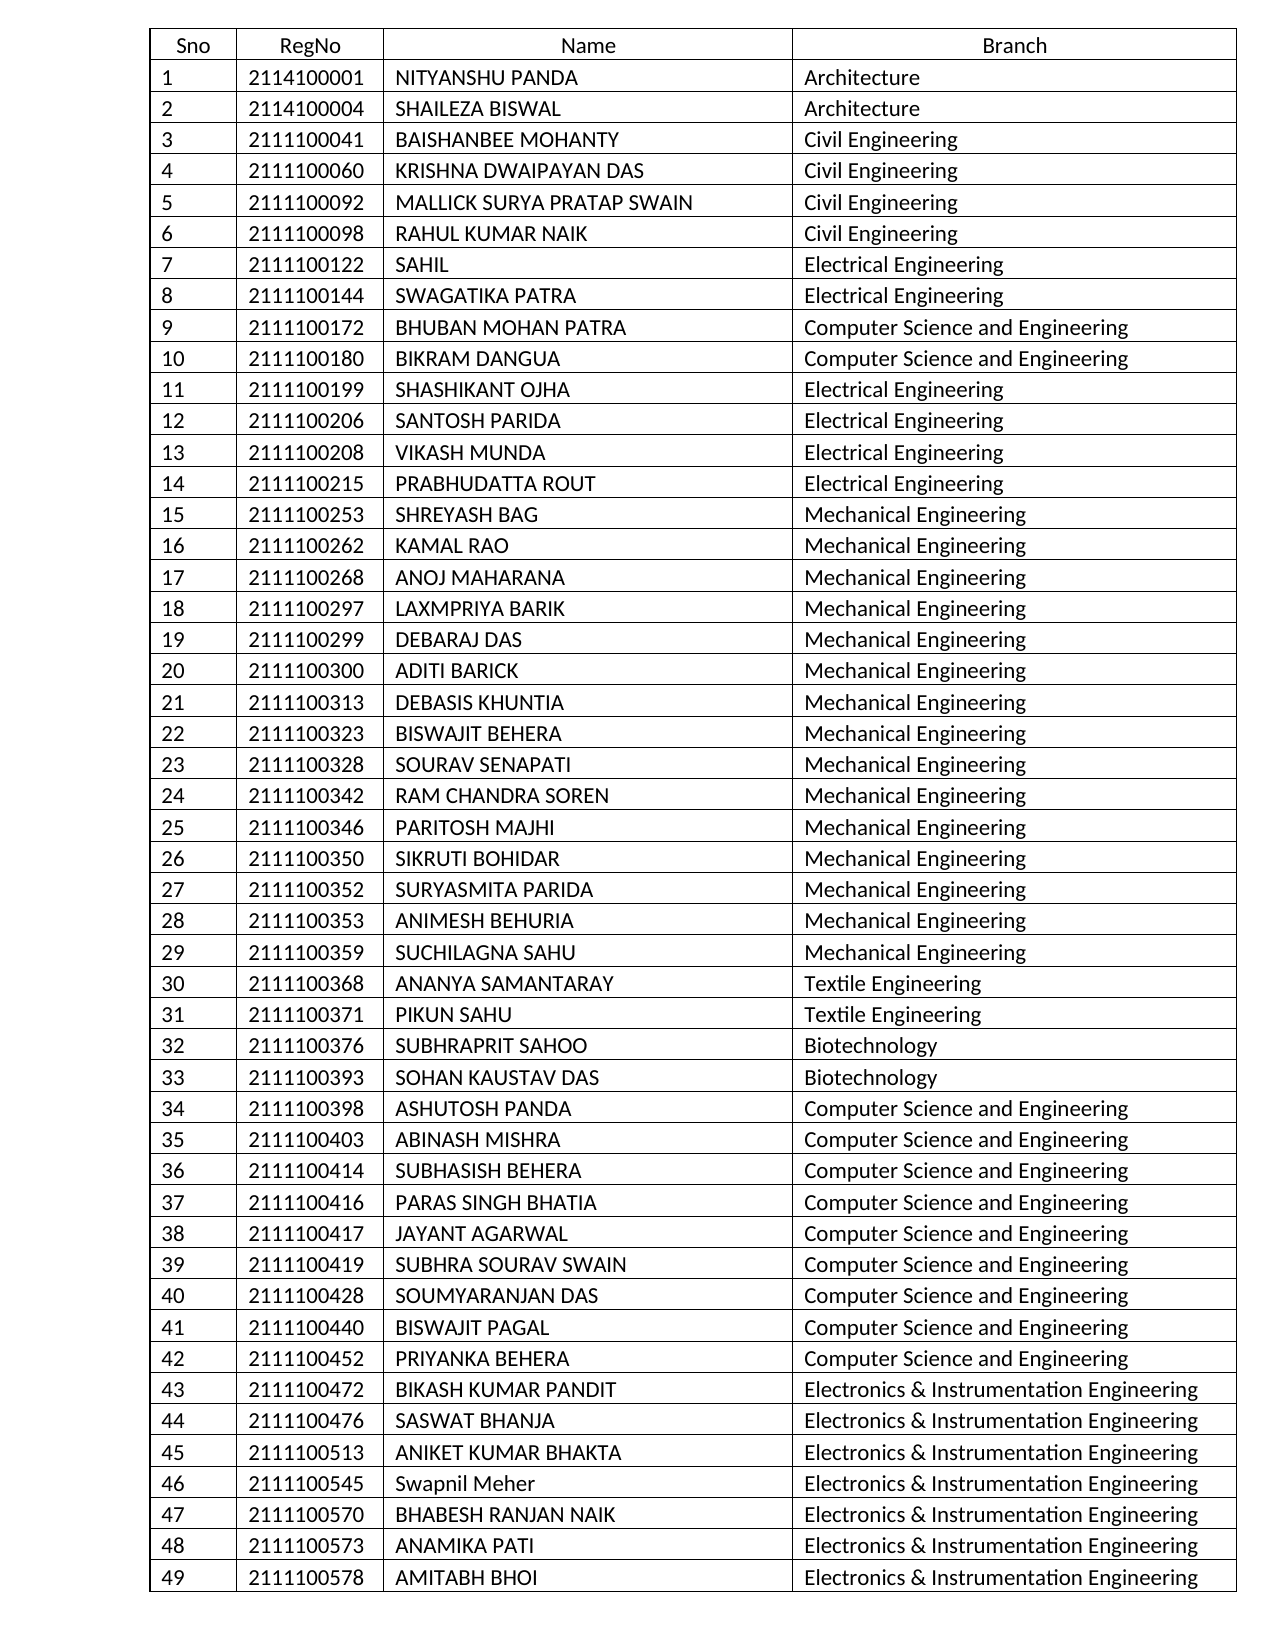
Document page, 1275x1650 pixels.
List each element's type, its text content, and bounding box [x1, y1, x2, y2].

table_cell 19 [151, 623, 236, 653]
table_cell Mechanical Engineering [793, 529, 1236, 559]
table_cell 2111100570 [237, 1498, 383, 1528]
table_cell Civil Engineering [793, 154, 1236, 184]
table_cell Textile Engineering [793, 967, 1236, 997]
table_cell ANAMIKA PATI [384, 1529, 792, 1559]
table_cell 2111100417 [237, 1217, 383, 1247]
table_cell ADITI BARICK [384, 654, 792, 684]
table_cell Civil Engineering [793, 217, 1236, 247]
table_cell RAM CHANDRA SOREN [384, 779, 792, 809]
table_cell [793, 1467, 1236, 1497]
table_cell 2111100440 [237, 1310, 383, 1341]
table_cell 2114100004 [237, 92, 383, 122]
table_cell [793, 1529, 1236, 1559]
table_cell DEBASIS KHUNTIA [384, 685, 792, 716]
table_cell SASWAT BHANJA [384, 1404, 792, 1434]
table_cell 2111100545 [237, 1467, 383, 1497]
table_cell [793, 1498, 1236, 1528]
table_cell Mechanical Engineering [793, 623, 1236, 653]
table_cell BIKRAM DANGUA [384, 342, 792, 372]
table_cell SURYASMITA PARIDA [384, 873, 792, 903]
table_cell Electrical Engineering [793, 467, 1236, 497]
table_cell KAMAL RAO [384, 529, 792, 559]
table_cell SUBHASISH BEHERA [384, 1154, 792, 1184]
table_cell Sno [151, 29, 236, 59]
table_cell MALLICK SURYA PRATAP SWAIN [384, 185, 792, 216]
table_cell 2111100262 [237, 529, 383, 559]
table_cell Mechanical Engineering [793, 904, 1236, 934]
table_cell Mechanical Engineering [793, 654, 1236, 684]
table_cell Computer Science and Engineering [793, 1248, 1236, 1278]
table_cell Mechanical Engineering [793, 935, 1236, 966]
table_cell 2111100416 [237, 1185, 383, 1216]
table_cell 36 [151, 1154, 236, 1184]
table_cell 32 [151, 1029, 236, 1059]
table_cell Architecture [793, 60, 1236, 91]
table_cell Mechanical Engineering [793, 810, 1236, 841]
table_cell Computer Science and Engineering [793, 1279, 1236, 1309]
table_cell Computer Science and Engineering [793, 1185, 1236, 1216]
table_cell 2111100398 [237, 1092, 383, 1122]
table_cell BHABESH RANJAN NAIK [384, 1498, 792, 1528]
table_cell 2111100144 [237, 279, 383, 309]
table_cell 2111100419 [237, 1248, 383, 1278]
table_cell 2114100001 [237, 60, 383, 91]
table_cell 15 [151, 498, 236, 528]
table_cell 2111100359 [237, 935, 383, 966]
table_cell SIKRUTI BOHIDAR [384, 842, 792, 872]
table_cell Computer Science and Engineering [793, 1092, 1236, 1122]
table_cell 30 [151, 967, 236, 997]
table_cell ABINASH MISHRA [384, 1123, 792, 1153]
table_cell 2111100060 [237, 154, 383, 184]
table_cell 23 [151, 748, 236, 778]
table_cell 24 [151, 779, 236, 809]
table_cell Branch [793, 29, 1236, 59]
table_cell 18 [151, 592, 236, 622]
table_cell SOURAV SENAPATI [384, 748, 792, 778]
table_cell 31 [151, 998, 236, 1028]
table_cell 3 [151, 123, 236, 153]
table_cell Textile Engineering [793, 998, 1236, 1028]
table_cell Electronics & Instrumentation Engineering [793, 1404, 1236, 1434]
table_cell BAISHANBEE MOHANTY [384, 123, 792, 153]
table_cell BISWAJIT BEHERA [384, 717, 792, 747]
table_cell 2111100353 [237, 904, 383, 934]
table_cell Mechanical Engineering [793, 873, 1236, 903]
table_cell BHUBAN MOHAN PATRA [384, 310, 792, 341]
table_cell 28 [151, 904, 236, 934]
table_cell Architecture [793, 92, 1236, 122]
table_cell Computer Science and Engineering [793, 1217, 1236, 1247]
table_cell 2111100180 [237, 342, 383, 372]
table_cell VIKASH MUNDA [384, 435, 792, 466]
table_cell 2111100350 [237, 842, 383, 872]
table_cell 7 [151, 248, 236, 278]
table_cell 35 [151, 1123, 236, 1153]
table_cell Electronics & Instrumentation Engineering [793, 1373, 1236, 1403]
table_cell KRISHNA DWAIPAYAN DAS [384, 154, 792, 184]
table_cell PRIYANKA BEHERA [384, 1342, 792, 1372]
table_cell SANTOSH PARIDA [384, 404, 792, 434]
table_cell 2111100414 [237, 1154, 383, 1184]
table_cell 22 [151, 717, 236, 747]
table_cell 2111100371 [237, 998, 383, 1028]
table_cell 2111100368 [237, 967, 383, 997]
table_cell 40 [151, 1279, 236, 1309]
table_cell Mechanical Engineering [793, 779, 1236, 809]
table_cell 2111100578 [237, 1560, 383, 1591]
table_cell SAHIL [384, 248, 792, 278]
table_cell 41 [151, 1310, 236, 1341]
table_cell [793, 1560, 1236, 1591]
table_cell 21 [151, 685, 236, 716]
table_cell 10 [151, 342, 236, 372]
table_cell Civil Engineering [793, 185, 1236, 216]
table_cell 2111100352 [237, 873, 383, 903]
table_cell 2111100297 [237, 592, 383, 622]
table_cell 2111100300 [237, 654, 383, 684]
table_cell SOUMYARANJAN DAS [384, 1279, 792, 1309]
table_cell 2111100476 [237, 1404, 383, 1434]
table_cell 39 [151, 1248, 236, 1278]
table_cell 2111100323 [237, 717, 383, 747]
table_cell SHAILEZA BISWAL [384, 92, 792, 122]
table_cell 2111100098 [237, 217, 383, 247]
table_cell 2111100452 [237, 1342, 383, 1372]
table_cell Computer Science and Engineering [793, 310, 1236, 341]
table_cell 2111100403 [237, 1123, 383, 1153]
table_cell Swapnil Meher [384, 1467, 792, 1497]
table_cell 38 [151, 1217, 236, 1247]
table_cell 11 [151, 373, 236, 403]
table_cell SHASHIKANT OJHA [384, 373, 792, 403]
table_cell PARAS SINGH BHATIA [384, 1185, 792, 1216]
table_cell 9 [151, 310, 236, 341]
table_cell RegNo [237, 29, 383, 59]
table_cell 48 [151, 1529, 236, 1559]
table_cell 20 [151, 654, 236, 684]
table_cell Mechanical Engineering [793, 685, 1236, 716]
table_cell SOHAN KAUSTAV DAS [384, 1060, 792, 1091]
table_cell ASHUTOSH PANDA [384, 1092, 792, 1122]
table_cell 13 [151, 435, 236, 466]
table_cell ANANYA SAMANTARAY [384, 967, 792, 997]
table_cell BISWAJIT PAGAL [384, 1310, 792, 1341]
table_cell PRABHUDATTA ROUT [384, 467, 792, 497]
table_cell Computer Science and Engineering [793, 342, 1236, 372]
table_cell 25 [151, 810, 236, 841]
table_cell Civil Engineering [793, 123, 1236, 153]
table_cell Electrical Engineering [793, 404, 1236, 434]
table_cell Electrical Engineering [793, 435, 1236, 466]
table_cell SWAGATIKA PATRA [384, 279, 792, 309]
table_cell 2111100122 [237, 248, 383, 278]
table_cell 2111100472 [237, 1373, 383, 1403]
table_cell JAYANT AGARWAL [384, 1217, 792, 1247]
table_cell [793, 1435, 1236, 1466]
table_cell Electrical Engineering [793, 373, 1236, 403]
table_cell LAXMPRIYA BARIK [384, 592, 792, 622]
table_cell Mechanical Engineering [793, 842, 1236, 872]
table_cell 2111100313 [237, 685, 383, 716]
table_cell 44 [151, 1404, 236, 1434]
table_cell 1 [151, 60, 236, 91]
table_cell 2111100172 [237, 310, 383, 341]
table_cell AMITABH BHOI [384, 1560, 792, 1591]
table_cell 47 [151, 1498, 236, 1528]
table_cell Mechanical Engineering [793, 717, 1236, 747]
table_cell 12 [151, 404, 236, 434]
table_cell 2111100328 [237, 748, 383, 778]
table_cell 42 [151, 1342, 236, 1372]
table_cell Electrical Engineering [793, 279, 1236, 309]
table_cell RAHUL KUMAR NAIK [384, 217, 792, 247]
table_cell 2111100299 [237, 623, 383, 653]
table_cell 4 [151, 154, 236, 184]
table_cell 27 [151, 873, 236, 903]
table_cell ANOJ MAHARANA [384, 560, 792, 591]
table_cell 14 [151, 467, 236, 497]
table_cell Biotechnology [793, 1060, 1236, 1091]
table_cell 2111100342 [237, 779, 383, 809]
table_cell 6 [151, 217, 236, 247]
table_cell 16 [151, 529, 236, 559]
table_cell Mechanical Engineering [793, 592, 1236, 622]
table_cell Computer Science and Engineering [793, 1310, 1236, 1341]
table_cell Biotechnology [793, 1029, 1236, 1059]
table_cell 2111100199 [237, 373, 383, 403]
table_cell Computer Science and Engineering [793, 1342, 1236, 1372]
table_cell SHREYASH BAG [384, 498, 792, 528]
table_cell 2111100573 [237, 1529, 383, 1559]
table_cell Name [384, 29, 792, 59]
table_cell ANIKET KUMAR BHAKTA [384, 1435, 792, 1466]
table_cell PIKUN SAHU [384, 998, 792, 1028]
table_cell 2111100208 [237, 435, 383, 466]
table_cell Mechanical Engineering [793, 498, 1236, 528]
table_cell Mechanical Engineering [793, 748, 1236, 778]
table_cell 2 [151, 92, 236, 122]
table_cell 29 [151, 935, 236, 966]
table_cell 2111100513 [237, 1435, 383, 1466]
table_cell ANIMESH BEHURIA [384, 904, 792, 934]
table_cell 2111100346 [237, 810, 383, 841]
table_cell SUCHILAGNA SAHU [384, 935, 792, 966]
table_cell Computer Science and Engineering [793, 1123, 1236, 1153]
table_cell NITYANSHU PANDA [384, 60, 792, 91]
table_cell BIKASH KUMAR PANDIT [384, 1373, 792, 1403]
table_cell 2111100376 [237, 1029, 383, 1059]
table_cell PARITOSH MAJHI [384, 810, 792, 841]
table_cell 2111100215 [237, 467, 383, 497]
table_cell 34 [151, 1092, 236, 1122]
table_cell 2111100253 [237, 498, 383, 528]
table_cell 33 [151, 1060, 236, 1091]
table_cell 2111100428 [237, 1279, 383, 1309]
table_cell DEBARAJ DAS [384, 623, 792, 653]
table_cell Mechanical Engineering [793, 560, 1236, 591]
table_cell 17 [151, 560, 236, 591]
table_cell 49 [151, 1560, 236, 1591]
table_cell SUBHRAPRIT SAHOO [384, 1029, 792, 1059]
table_cell Computer Science and Engineering [793, 1154, 1236, 1184]
table_cell 43 [151, 1373, 236, 1403]
table_cell 26 [151, 842, 236, 872]
table_cell Electrical Engineering [793, 248, 1236, 278]
table_cell 2111100268 [237, 560, 383, 591]
table_cell SUBHRA SOURAV SWAIN [384, 1248, 792, 1278]
table_cell 2111100206 [237, 404, 383, 434]
table_cell 5 [151, 185, 236, 216]
table_cell 45 [151, 1435, 236, 1466]
table_cell 2111100393 [237, 1060, 383, 1091]
table_cell 8 [151, 279, 236, 309]
table_cell 46 [151, 1467, 236, 1497]
table_cell 2111100092 [237, 185, 383, 216]
table_cell 2111100041 [237, 123, 383, 153]
table_cell 37 [151, 1185, 236, 1216]
